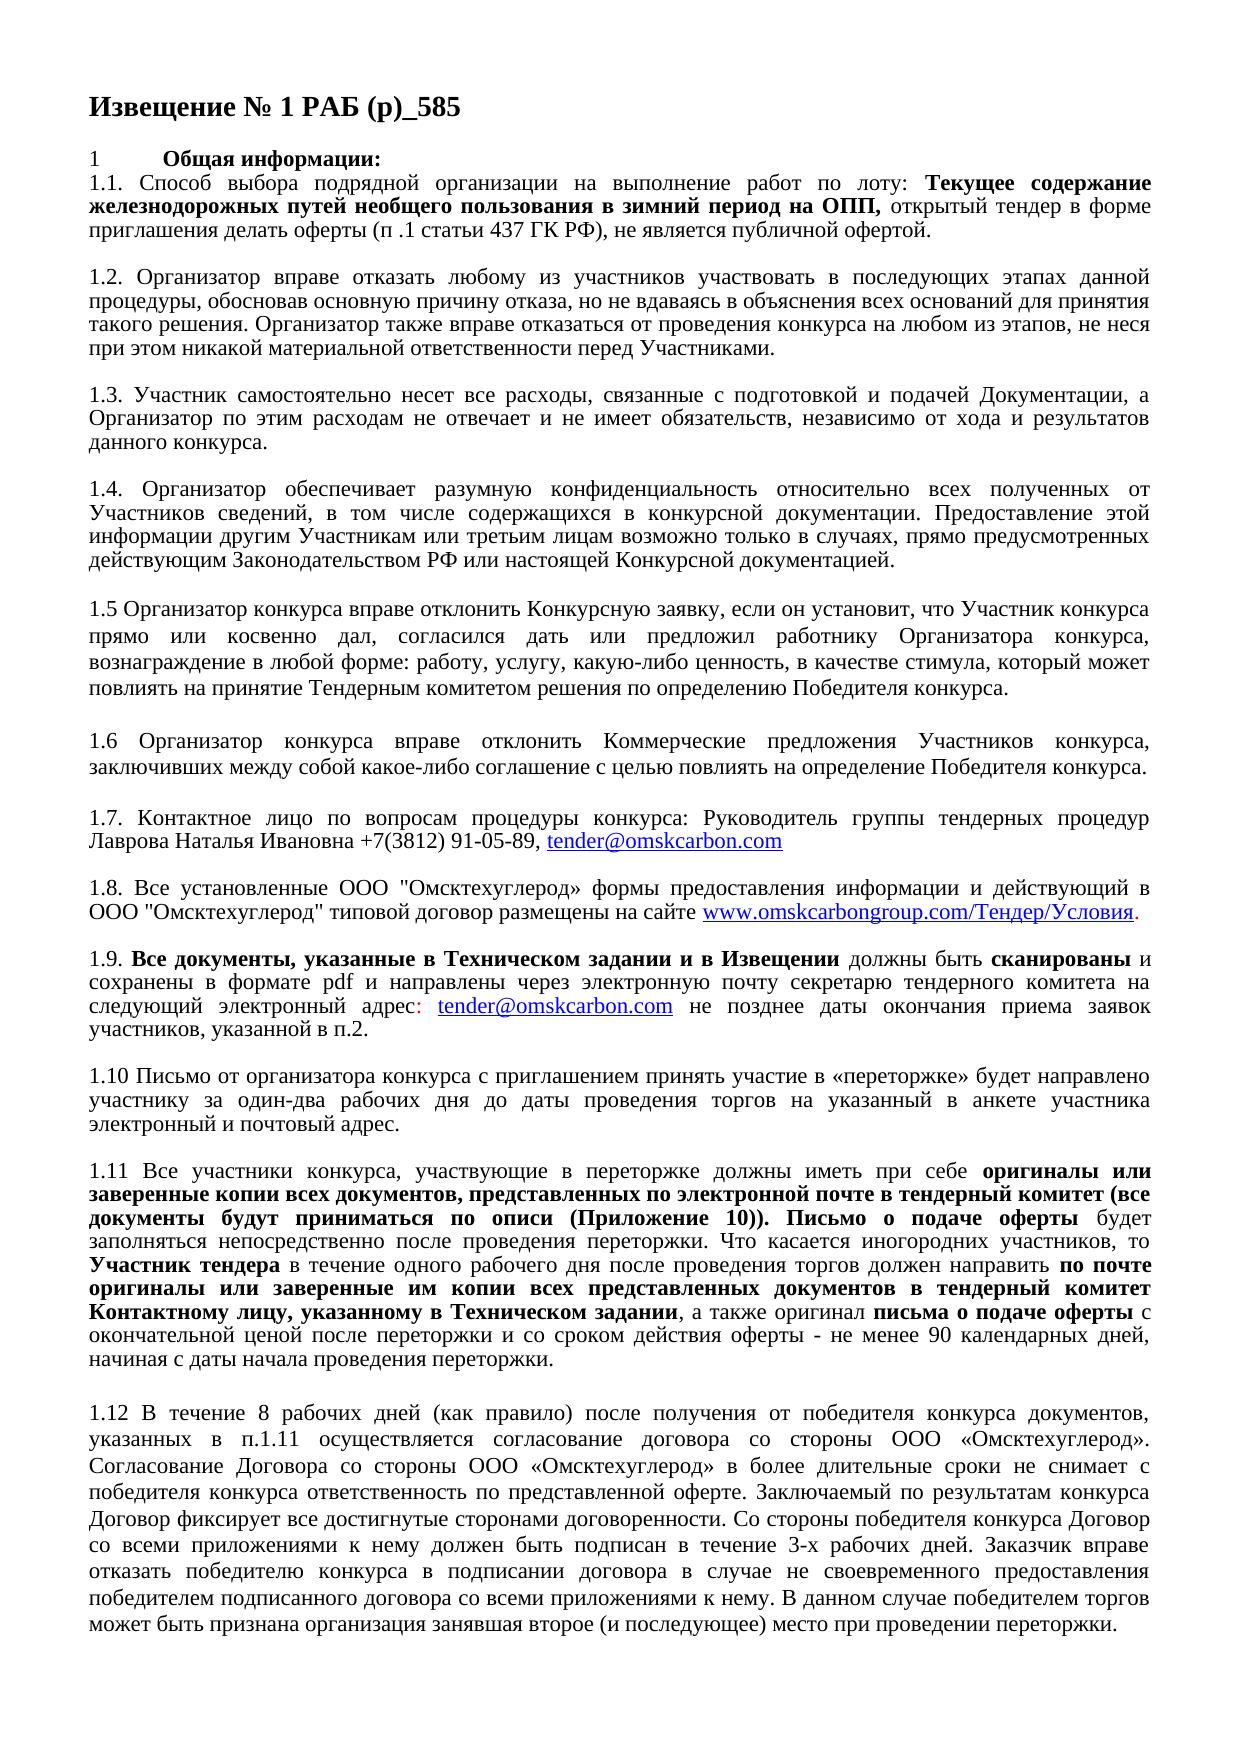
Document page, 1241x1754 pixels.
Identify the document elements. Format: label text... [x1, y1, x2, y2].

text 1.2. Организатор вправе отказать любому из участников участвовать в последующих этапах данной процедуры, обосновав основную причину отказа, но не вдаваясь в объяснения всех оснований для принятия такого решения. Организатор также вправе отказаться от проведения конкурса на любом из этапов, не неся при этом никакой материальной ответственности перед Участниками. [89, 266, 1152, 360]
text 1.3. Участник самостоятельно несет все расходы, связанные с подготовкой и подачей Документации, а Организатор по этим расходам не отвечает и не имеет обязательств, независимо от хода и результатов данного конкурса. [89, 383, 1152, 454]
text 1.9. Все документы, указанные в Техническом задании и в Извещении должны быть сканированы и сохранены в формате pdf и направлены через электронную почту секретарю тендерного комитета на следующий электронный адрес: tender@omskcarbon.com не позднее даты окончания приема заявок участников, указанной в п.2. [89, 947, 1152, 1042]
text 1.5 Организатор конкурса вправе отклонить Конкурсную заявку, если он установит, что Участник конкурса прямо или косвенно дал, согласился дать или предложил работнику Организатора конкурса, вознаграждение в любой форме: работу, услугу, какую-либо ценность, в качестве стимула, который может повлиять на принятие Тендерным комитетом решения по определению Победителя конкурса. [89, 595, 1152, 701]
text 1.8. Все установленные ООО "Омсктехуглерод» формы предоставления информации и действующий в ООО "Омсктехуглерод" типовой договор размещены на сайте www.omskcarbongroup.com/Тендер/Условия. [89, 877, 1152, 924]
text 1.11 Все участники конкурса, участвующие в переторжке должны иметь при себе оригиналы или заверенные копии всех документов, представленных по электронной почте в тендерный комитет (все документы будут приниматься по описи (Приложение 10)). Письмо о подаче оферты будет заполняться непосредственно после проведения переторжки. Что касается иногородних участников, то Участник тендера в течение одного рабочего дня после проведения торгов должен направить по почте оригиналы или заверенные им копии всех представленных документов в тендерный комитет Контактному лицу, указанному в Техническом задании, а также оригинал письма о подаче оферты с окончательной ценой после переторжки и со сроком действия оферты - не менее 90 календарных дней, начиная с даты начала проведения переторжки. [89, 1159, 1152, 1371]
text 1.12 В течение 8 рабочих дней (как правило) после получения от победителя конкурса документов, указанных в п.1.11 осуществляется согласование договора со стороны ООО «Омсктехуглерод». Согласование Договора со стороны ООО «Омсктехуглерод» в более длительные сроки не снимает с победителя конкурса ответственность по представленной оферте. Заключаемый по результатам конкурса Договор фиксирует все достигнутые сторонами договоренности. Со стороны победителя конкурса Договор со всеми приложениями к нему должен быть подписан в течение 3-х рабочих дней. Заказчик вправе отказать победителю конкурса в подписании договора в случае не своевременного предоставления победителем подписанного договора со всеми приложениями к нему. В данном случае победителем торгов может быть признана организация занявшая второе (и последующее) место при проведении переторжки. [89, 1399, 1152, 1636]
text 1.7. Контактное лицо по вопросам процедуры конкурса: Руководитель группы тендерных процедур Лаврова Наталья Ивановна +7(3812) 91-05-89, tender@omskcarbon.com [89, 806, 1152, 853]
text Извещение № 1 РАБ (р)_585 [89, 89, 1152, 122]
text 1.6 Организатор конкурса вправе отклонить Коммерческие предложения Участников конкурса, заключивших между собой какое-либо соглашение с целью повлиять на определение Победителя конкурса. [89, 727, 1152, 780]
text 1.10 Письмо от организатора конкурса с приглашением принять участие в «переторжке» будет направлено участнику за один-два рабочих дня до даты проведения торгов на указанный в анкете участника электронный и почтовый адрес. [89, 1065, 1152, 1136]
text 1.4. Организатор обеспечивает разумную конфиденциальность относительно всех полученных от Участников сведений, в том числе содержащихся в конкурсной документации. Предоставление этой информации другим Участникам или третьим лицам возможно только в случаях, прямо предусмотренных действующим Законодательством РФ или настоящей Конкурсной документацией. [89, 478, 1152, 572]
text 1.1. Способ выбора подрядной организации на выполнение работ по лоту: Текущее содержание железнодорожных путей необщего пользования в зимний период на ОПП, открытый тендер в форме приглашения делать оферты (п .1 статьи 437 ГК РФ), не является публичной офертой. [89, 172, 1152, 242]
list Общая информации: [89, 148, 1152, 172]
